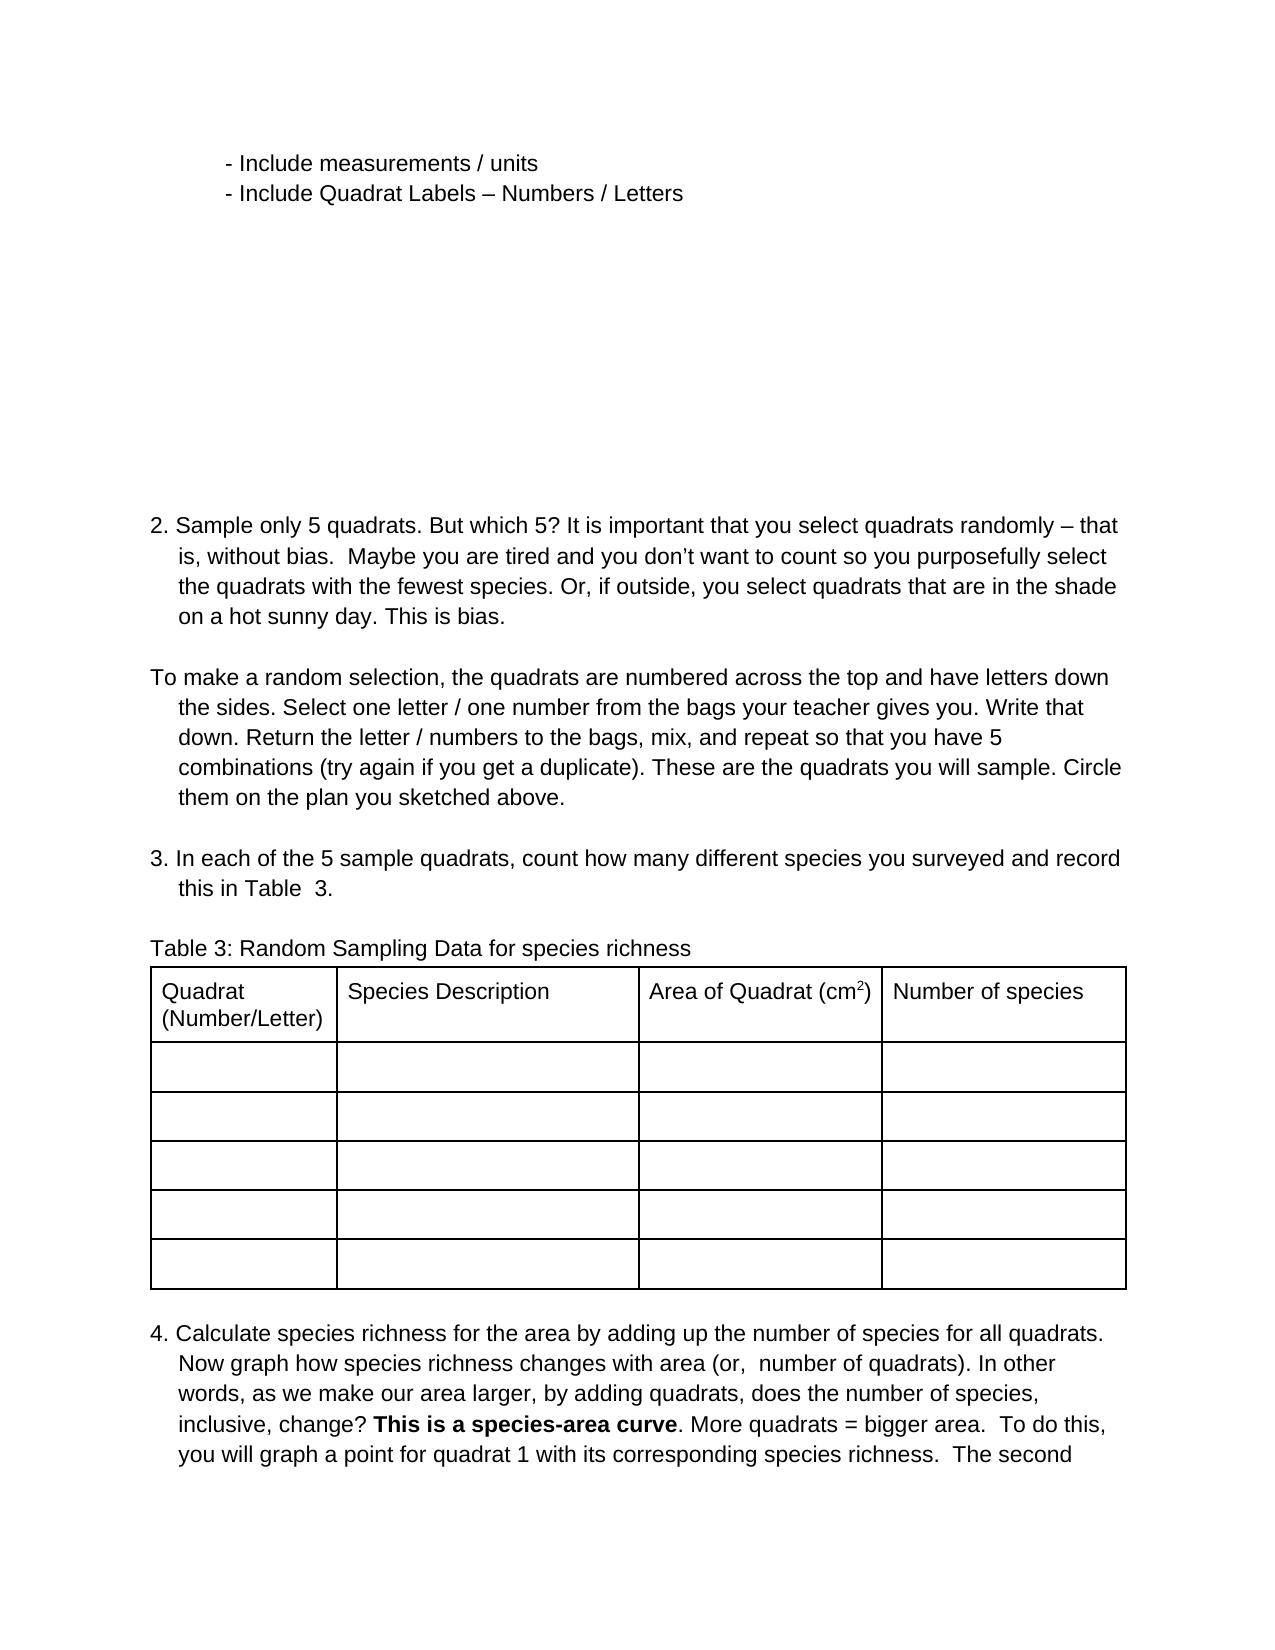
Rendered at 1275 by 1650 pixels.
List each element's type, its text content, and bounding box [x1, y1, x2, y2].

text - Include Quadrat Labels – Numbers / Letters [225, 180, 1125, 207]
text To make a random selection, the quadrats are numbered across the top and have letters down the sides. Select one letter / one number from the bags your teacher gives you. Write that down. Return the letter / numbers to the bags, mix, and repeat so that you have 5 combinations (try again if you get a duplicate). These are the quadrats you will sample. Circle them on the plan you sketched above. [150, 663, 1125, 811]
text 2. Sample only 5 quadrats. But which 5? It is important that you select quadrats randomly – that is, without bias. Maybe you are tired and you don’t want to count so you purposefully select the quadrats with the fewest species. Or, if outside, you select quadrats that are in the shade on a hot sunny day. This is bias. [150, 512, 1125, 629]
table_cell [883, 1142, 1125, 1189]
table_header Area of Quadrat (cm2) [640, 968, 881, 1041]
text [150, 1320, 1125, 1467]
table_cell [640, 1191, 881, 1238]
table_header Quadrat (Number/Letter) [152, 968, 336, 1041]
table_cell [338, 1093, 638, 1140]
table_cell [338, 1240, 638, 1288]
table_cell [338, 1142, 638, 1189]
table_cell [338, 1191, 638, 1238]
table_cell [338, 1043, 638, 1091]
table_header Number of species [883, 968, 1125, 1041]
table_header Species Description [338, 968, 638, 1041]
text 3. In each of the 5 sample quadrats, count how many different species you surveyed and record this in Table 3. [150, 845, 1125, 901]
text Table 3: Random Sampling Data for species richness [150, 935, 1125, 962]
text - Include measurements / units [225, 150, 1125, 176]
table_cell [883, 1043, 1125, 1091]
table_cell [640, 1142, 881, 1189]
table_cell [152, 1093, 336, 1140]
table_cell [883, 1093, 1125, 1140]
table_cell [152, 1240, 336, 1288]
table_cell [152, 1142, 336, 1189]
table_cell [640, 1043, 881, 1091]
table_cell [152, 1191, 336, 1238]
table_cell [883, 1191, 1125, 1238]
table_cell [883, 1240, 1125, 1288]
table_cell [640, 1240, 881, 1288]
table_cell [152, 1043, 336, 1091]
table_cell [640, 1093, 881, 1140]
